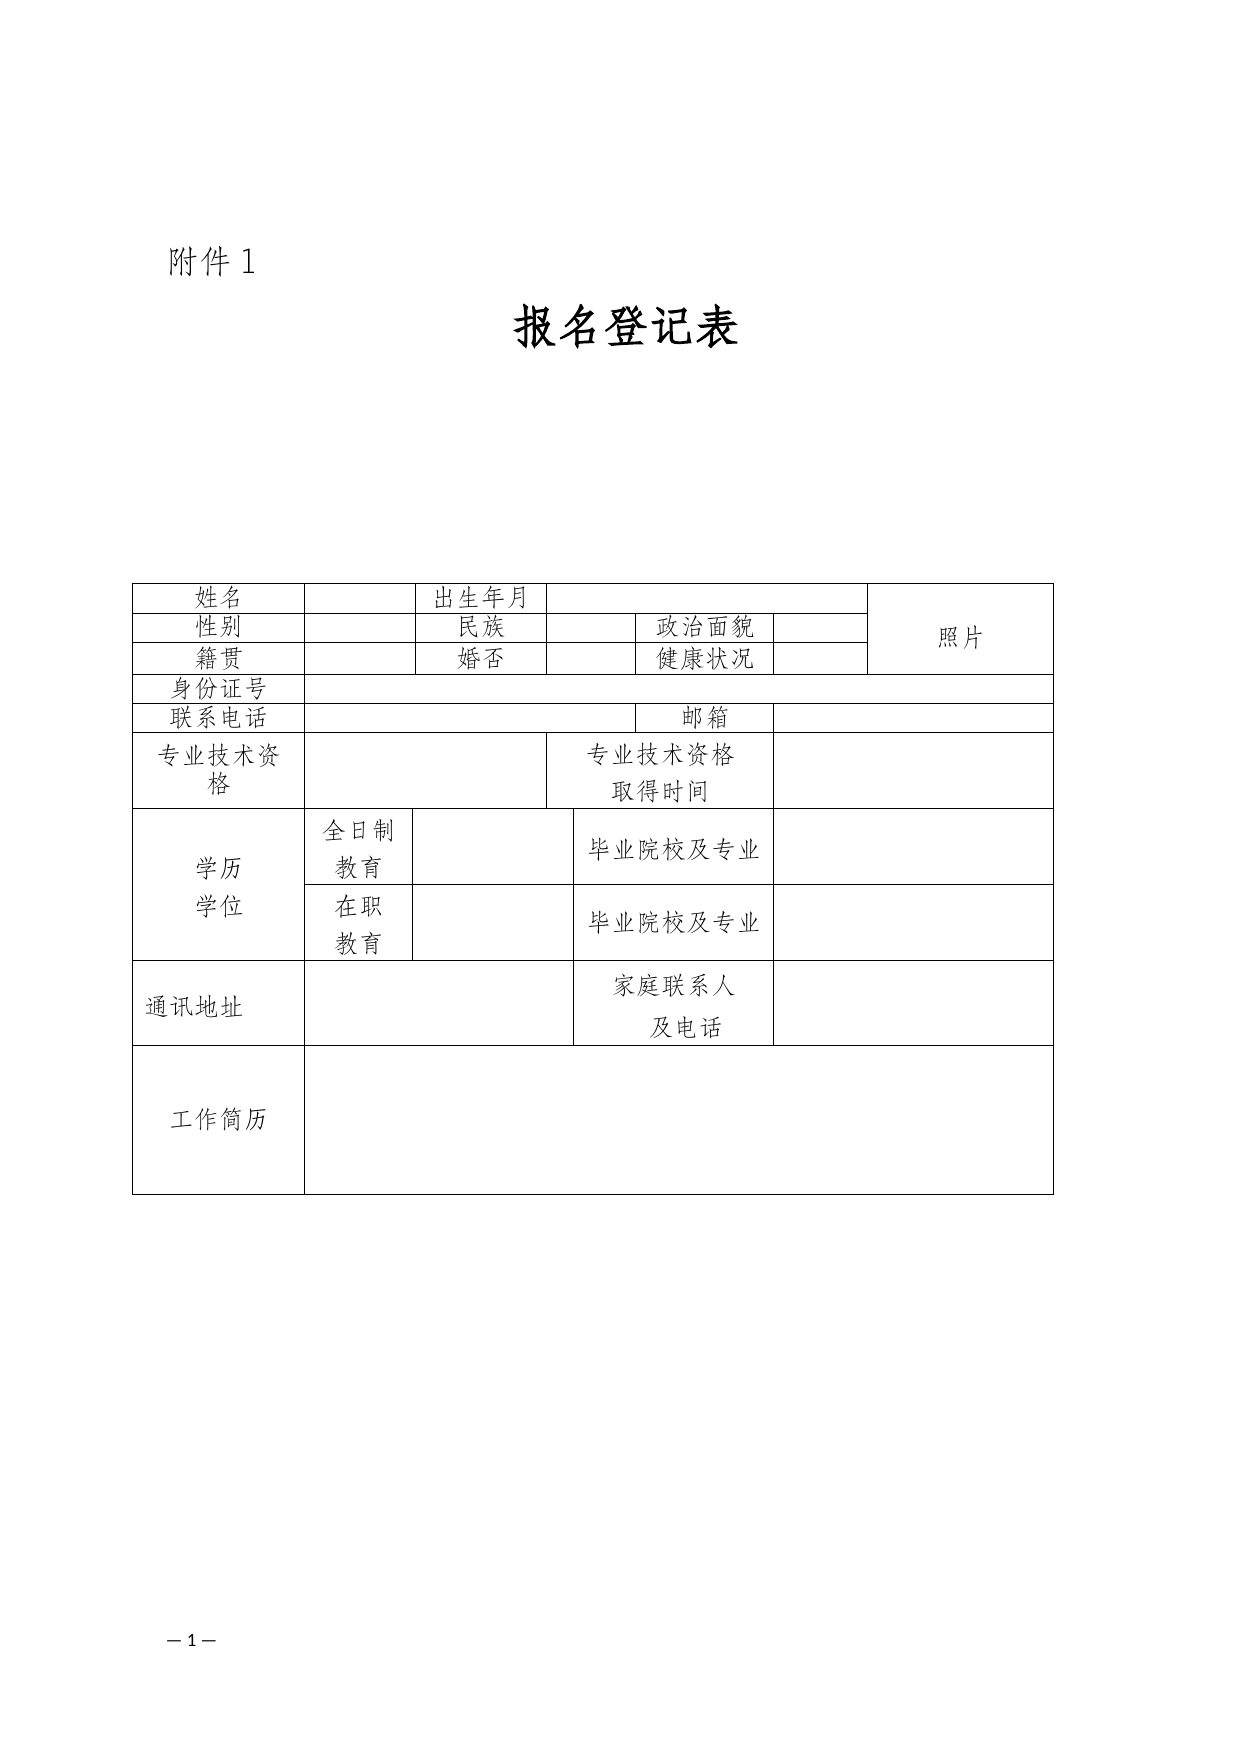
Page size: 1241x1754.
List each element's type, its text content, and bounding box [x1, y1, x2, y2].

text 附件1 [165, 230, 1087, 295]
text 报名登记表 [165, 295, 1087, 360]
table_header [131, 424, 1081, 1353]
